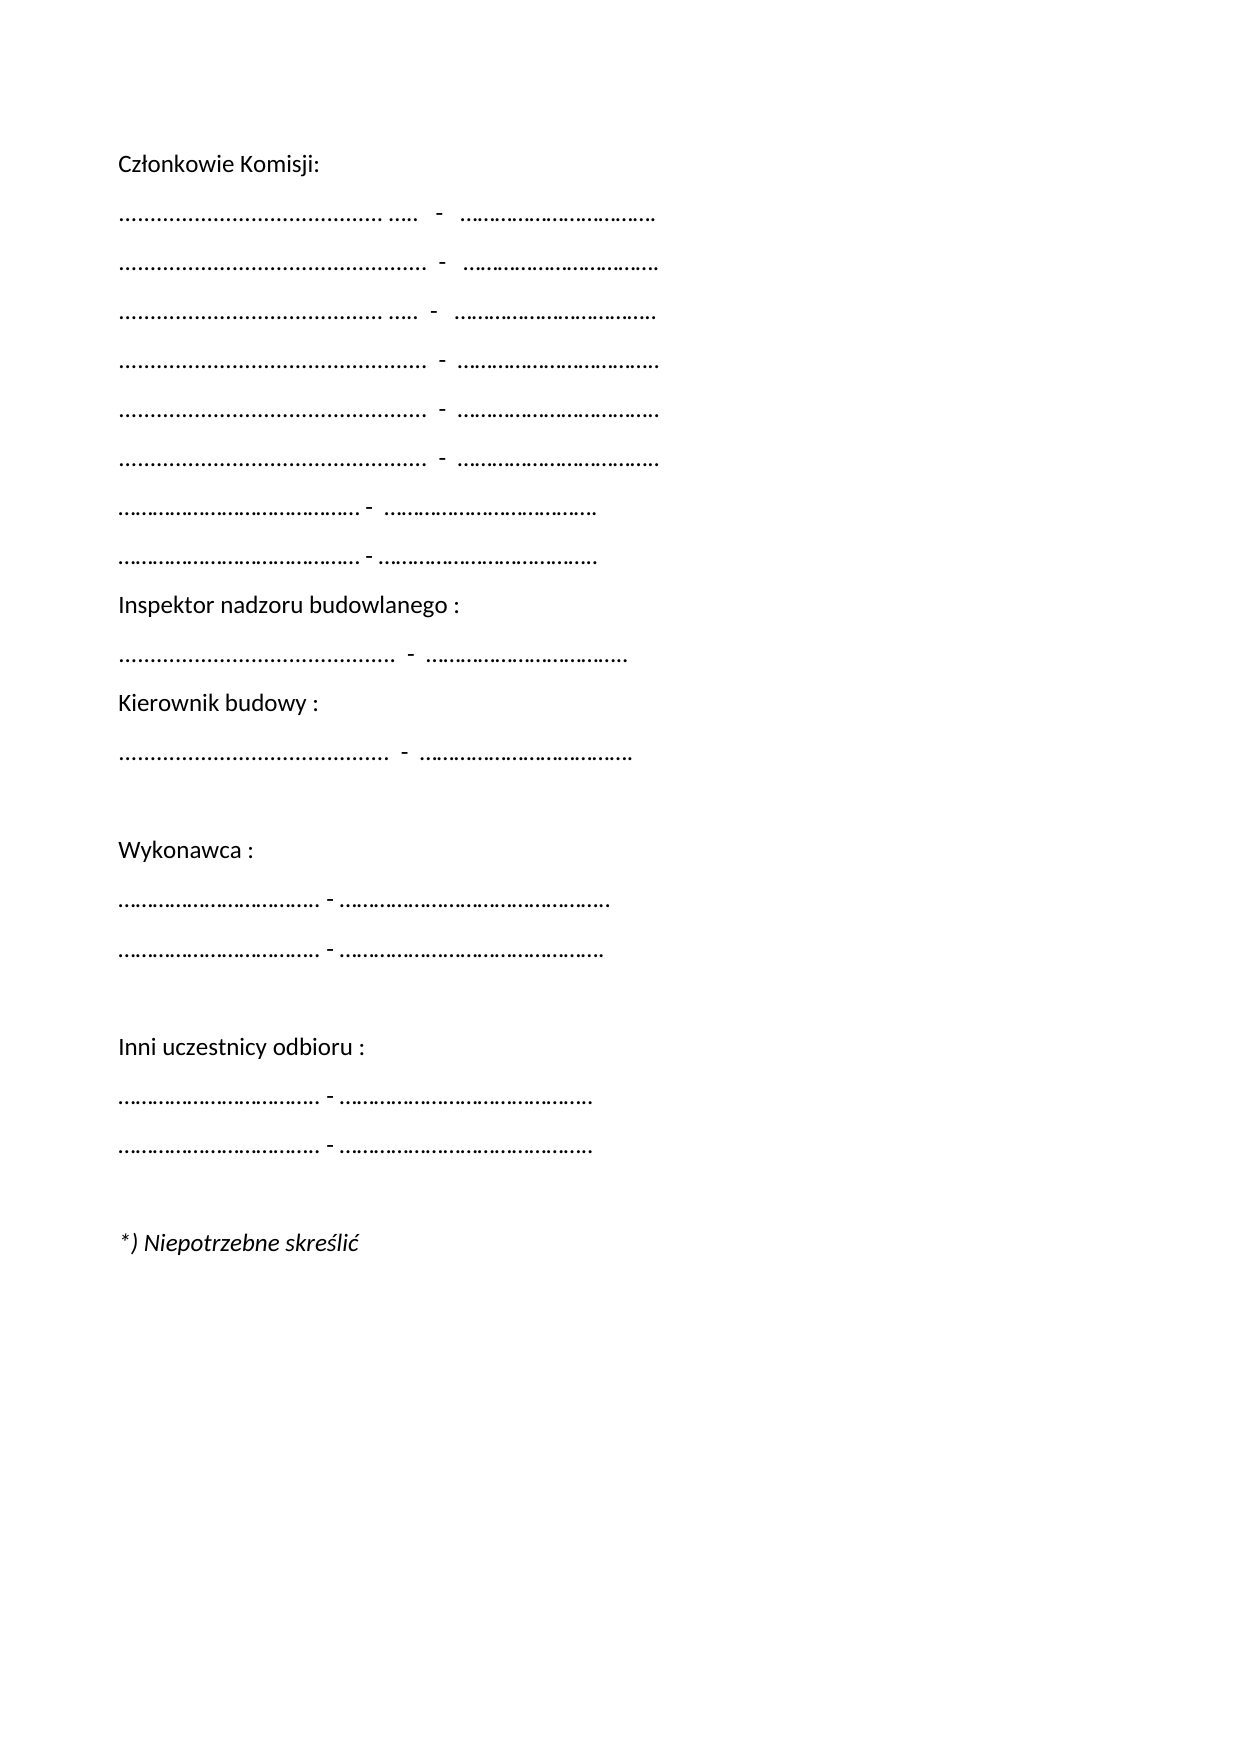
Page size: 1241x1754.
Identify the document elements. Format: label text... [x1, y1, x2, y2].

text *) Niepotrzebne skreślić [118, 1227, 1122, 1258]
text ................................................. - …………………………….. [118, 393, 1122, 423]
text Inspektor nadzoru budowlanego : [118, 589, 1122, 620]
text .......................................... ….. - ……………………………. [118, 197, 1122, 227]
text Wykonawca : [118, 834, 1122, 865]
text Inni uczestnicy odbioru : [118, 1031, 1122, 1061]
text ................................................. - …………………………….. [118, 442, 1122, 473]
text ................................................. - ……………………………. [118, 246, 1122, 276]
text …………………………….. - ……………………………………….. [118, 884, 1122, 914]
text …………………………………… - ………………………………. [118, 491, 1122, 522]
text ............................................ - …………………………….. [118, 638, 1122, 669]
text …………………………….. - …………………………………….. [118, 1080, 1122, 1110]
text Członkowie Komisji: [118, 148, 1122, 178]
text …………………………………… - ……………………………….. [118, 540, 1122, 571]
text ........................................... - ………………………………. [118, 736, 1122, 767]
text Kierownik budowy : [118, 687, 1122, 718]
text .......................................... ….. - …………………………….. [118, 295, 1122, 325]
text ................................................. - …………………………….. [118, 344, 1122, 374]
text …………………………….. - ………………………………………. [118, 933, 1122, 963]
text …………………………….. - …………………………………….. [118, 1129, 1122, 1159]
